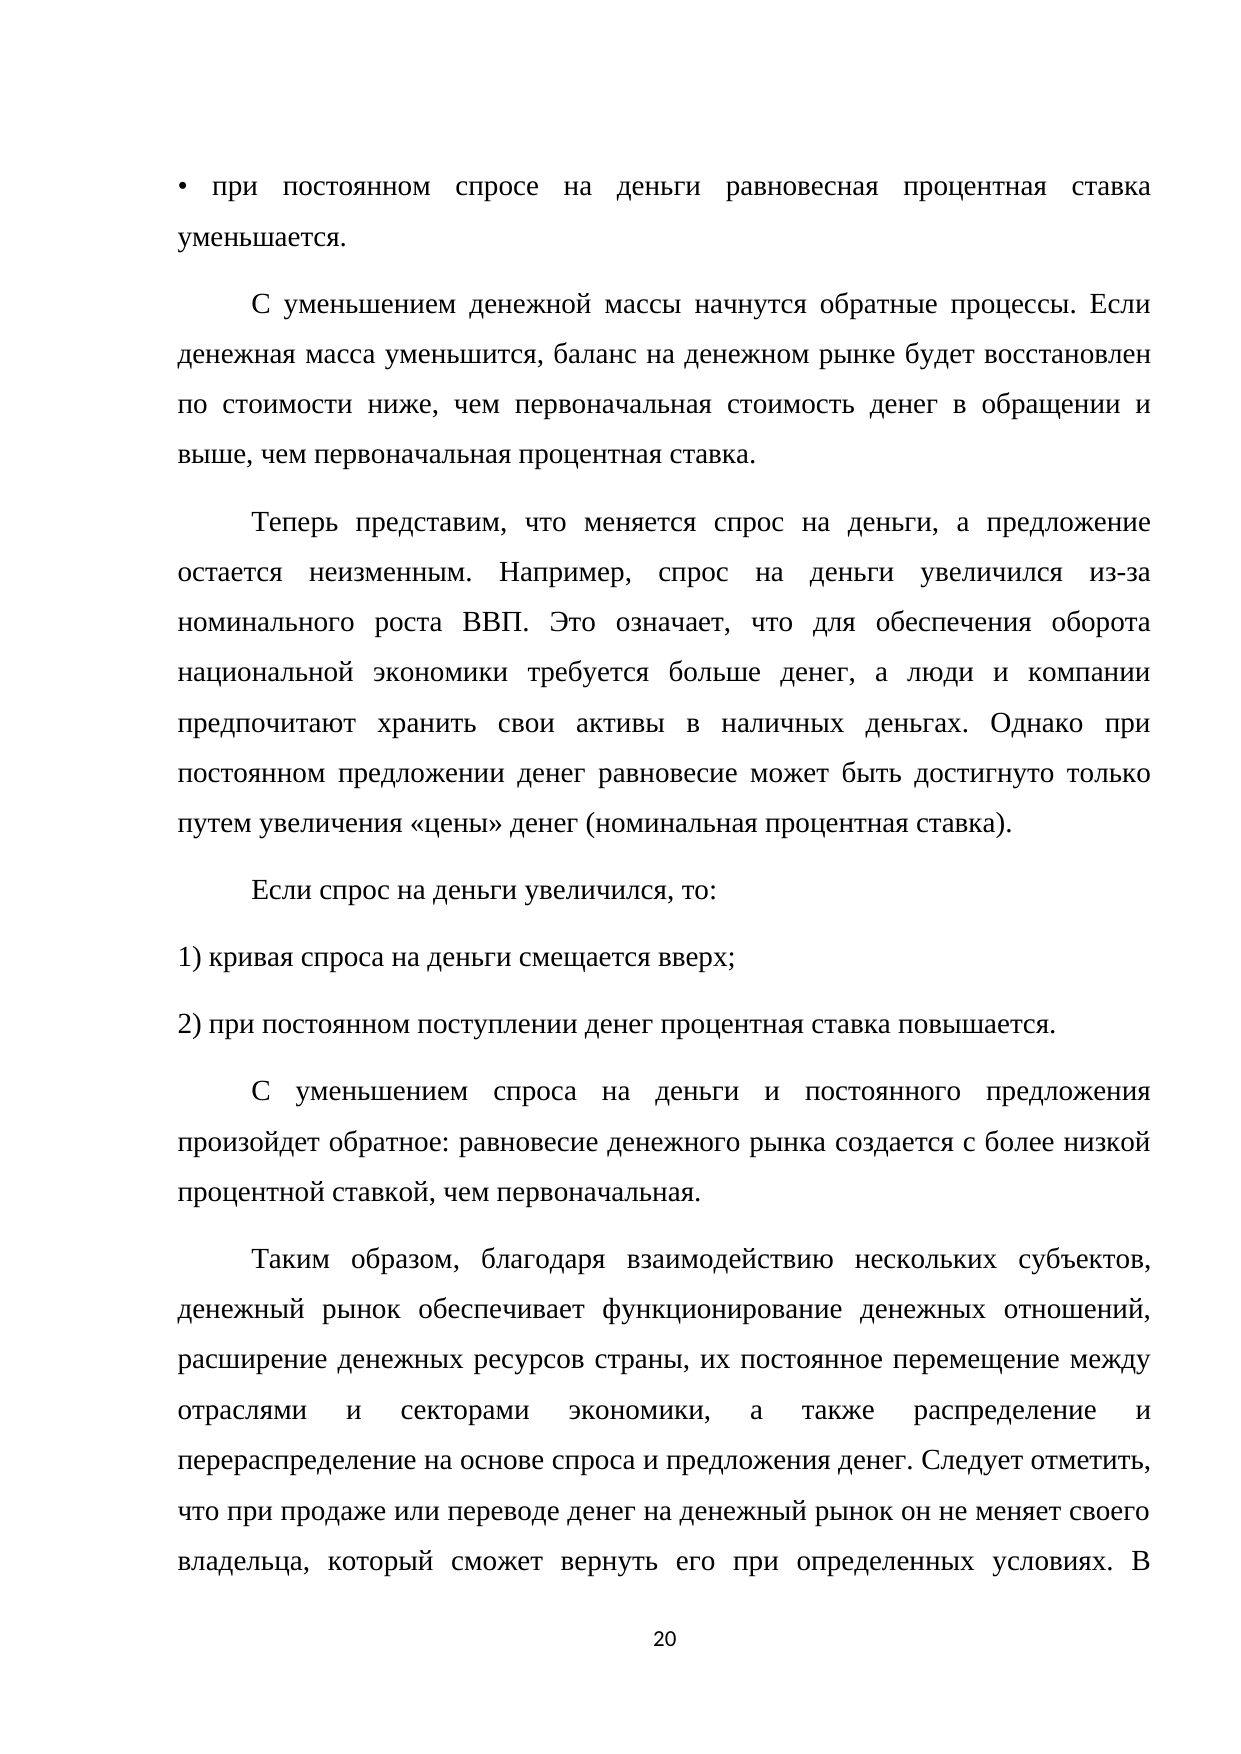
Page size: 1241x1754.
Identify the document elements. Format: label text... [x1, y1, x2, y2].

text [177, 1241, 1152, 1576]
text Если спрос на деньги увеличился, то: [177, 872, 1152, 906]
text С уменьшением спроса на деньги и постоянного предложения произойдет обратное: равновесие денежного рынка создается с более низкой процентной ставкой, чем первоначальная. [177, 1073, 1152, 1208]
text 1) кривая спроса на деньги смещается вверх; [177, 939, 1152, 973]
text Теперь представим, что меняется спрос на деньги, а предложение остается неизменным. Например, спрос на деньги увеличился из-за номинального роста ВВП. Это означает, что для обеспечения оборота национальной экономики требуется больше денег, а люди и компании предпочитают хранить свои активы в наличных деньгах. Однако при постоянном предложении денег равновесие может быть достигнуто только путем увеличения «цены» денег (номинальная процентная ставка). [177, 504, 1152, 839]
text • при постоянном спросе на деньги равновесная процентная ставка уменьшается. [177, 118, 1152, 252]
text С уменьшением денежной массы начнутся обратные процессы. Если денежная масса уменьшится, баланс на денежном рынке будет восстановлен по стоимости ниже, чем первоначальная стоимость денег в обращении и выше, чем первоначальная процентная ставка. [177, 286, 1152, 470]
text 2) при постоянном поступлении денег процентная ставка повышается. [177, 1006, 1152, 1040]
